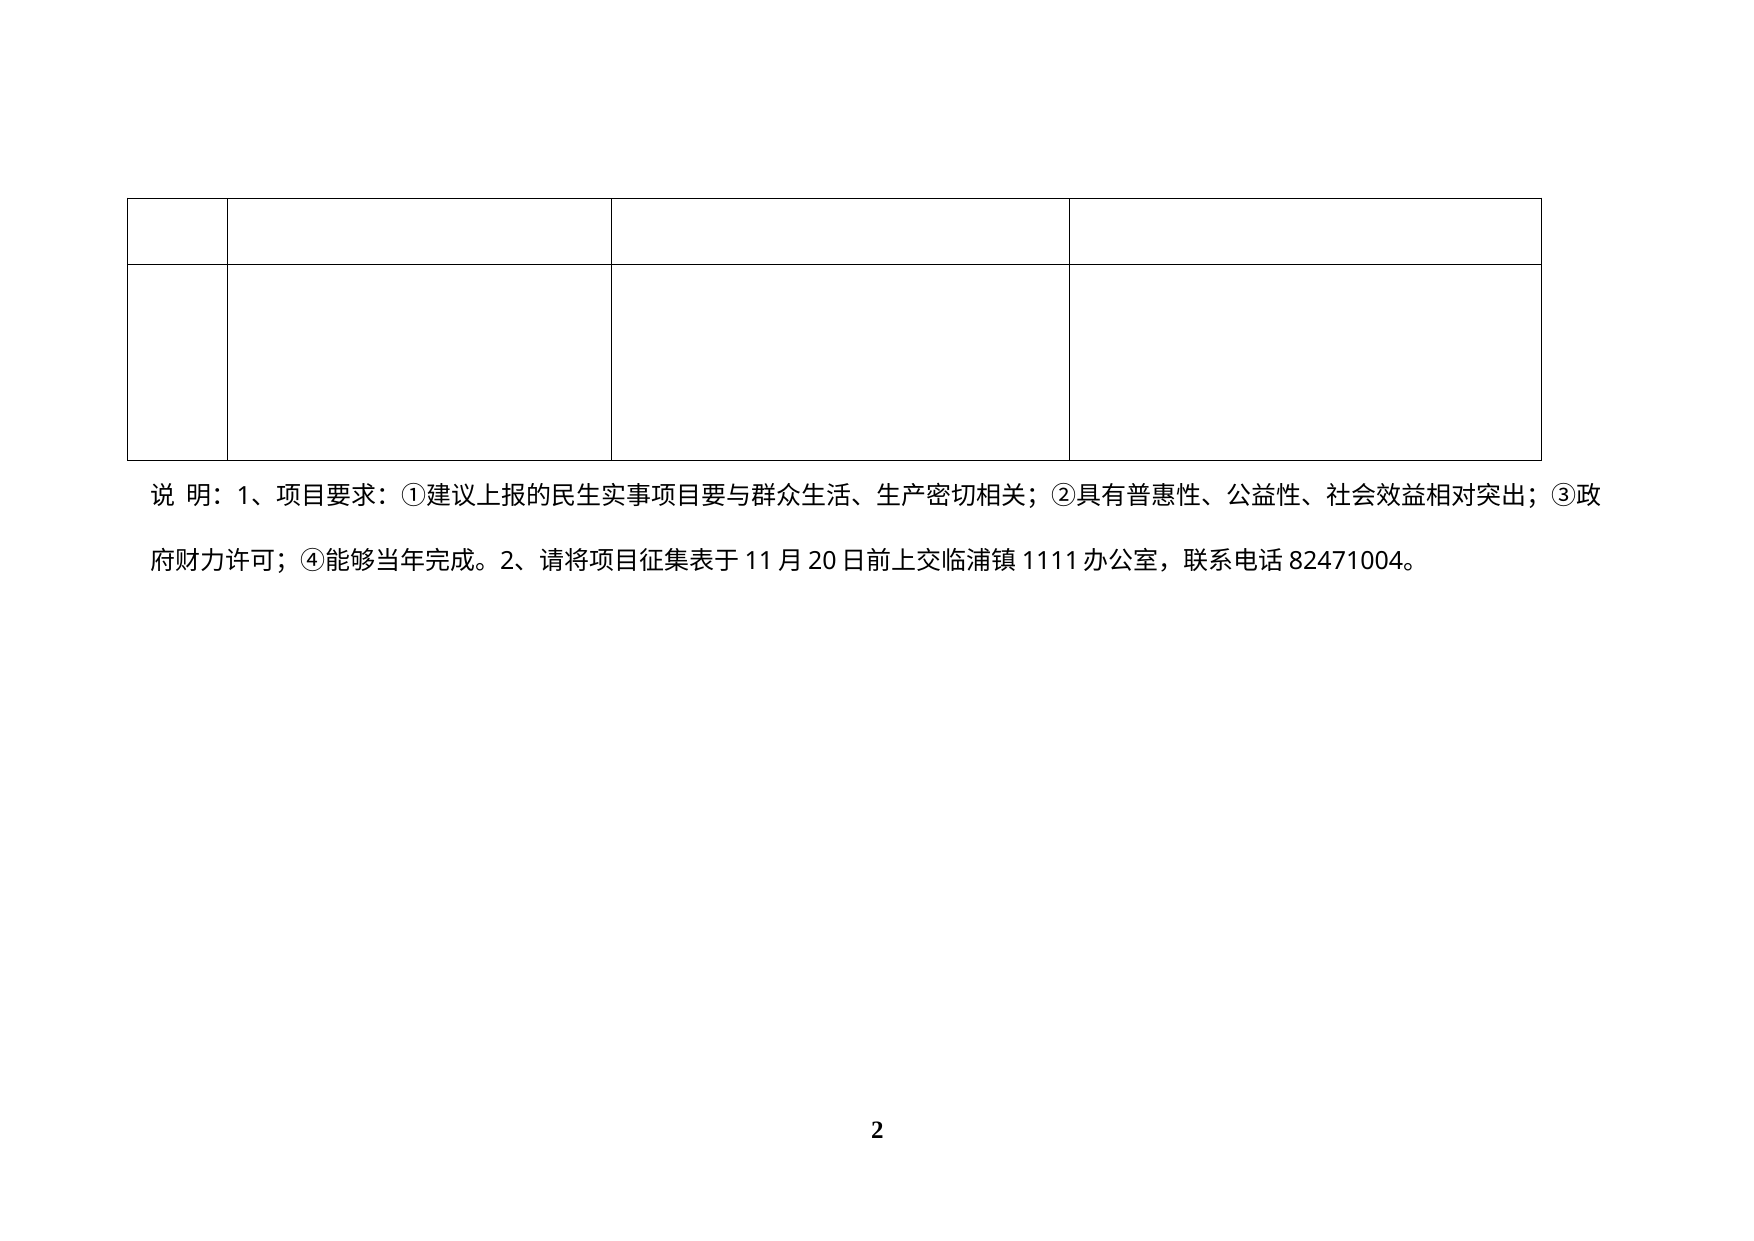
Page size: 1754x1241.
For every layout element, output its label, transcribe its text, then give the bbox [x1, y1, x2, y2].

table_cell [612, 199, 1069, 264]
table_cell [228, 265, 611, 460]
table_cell [1070, 265, 1541, 460]
table_cell [612, 265, 1069, 460]
table_cell [128, 265, 227, 460]
table_cell [1070, 199, 1541, 264]
text 说 明：1、项目要求：①建议上报的民生实事项目要与群众生活、生产密切相关；②具有普惠性、公益性、社会效益相对突出；③政府财力许可；④能够当年完成。2、请将项目征集表于11月20日前上交临浦镇1111办公室，联系电话82471004。 [150, 461, 1604, 591]
table_cell [128, 199, 227, 264]
table_cell [228, 199, 611, 264]
